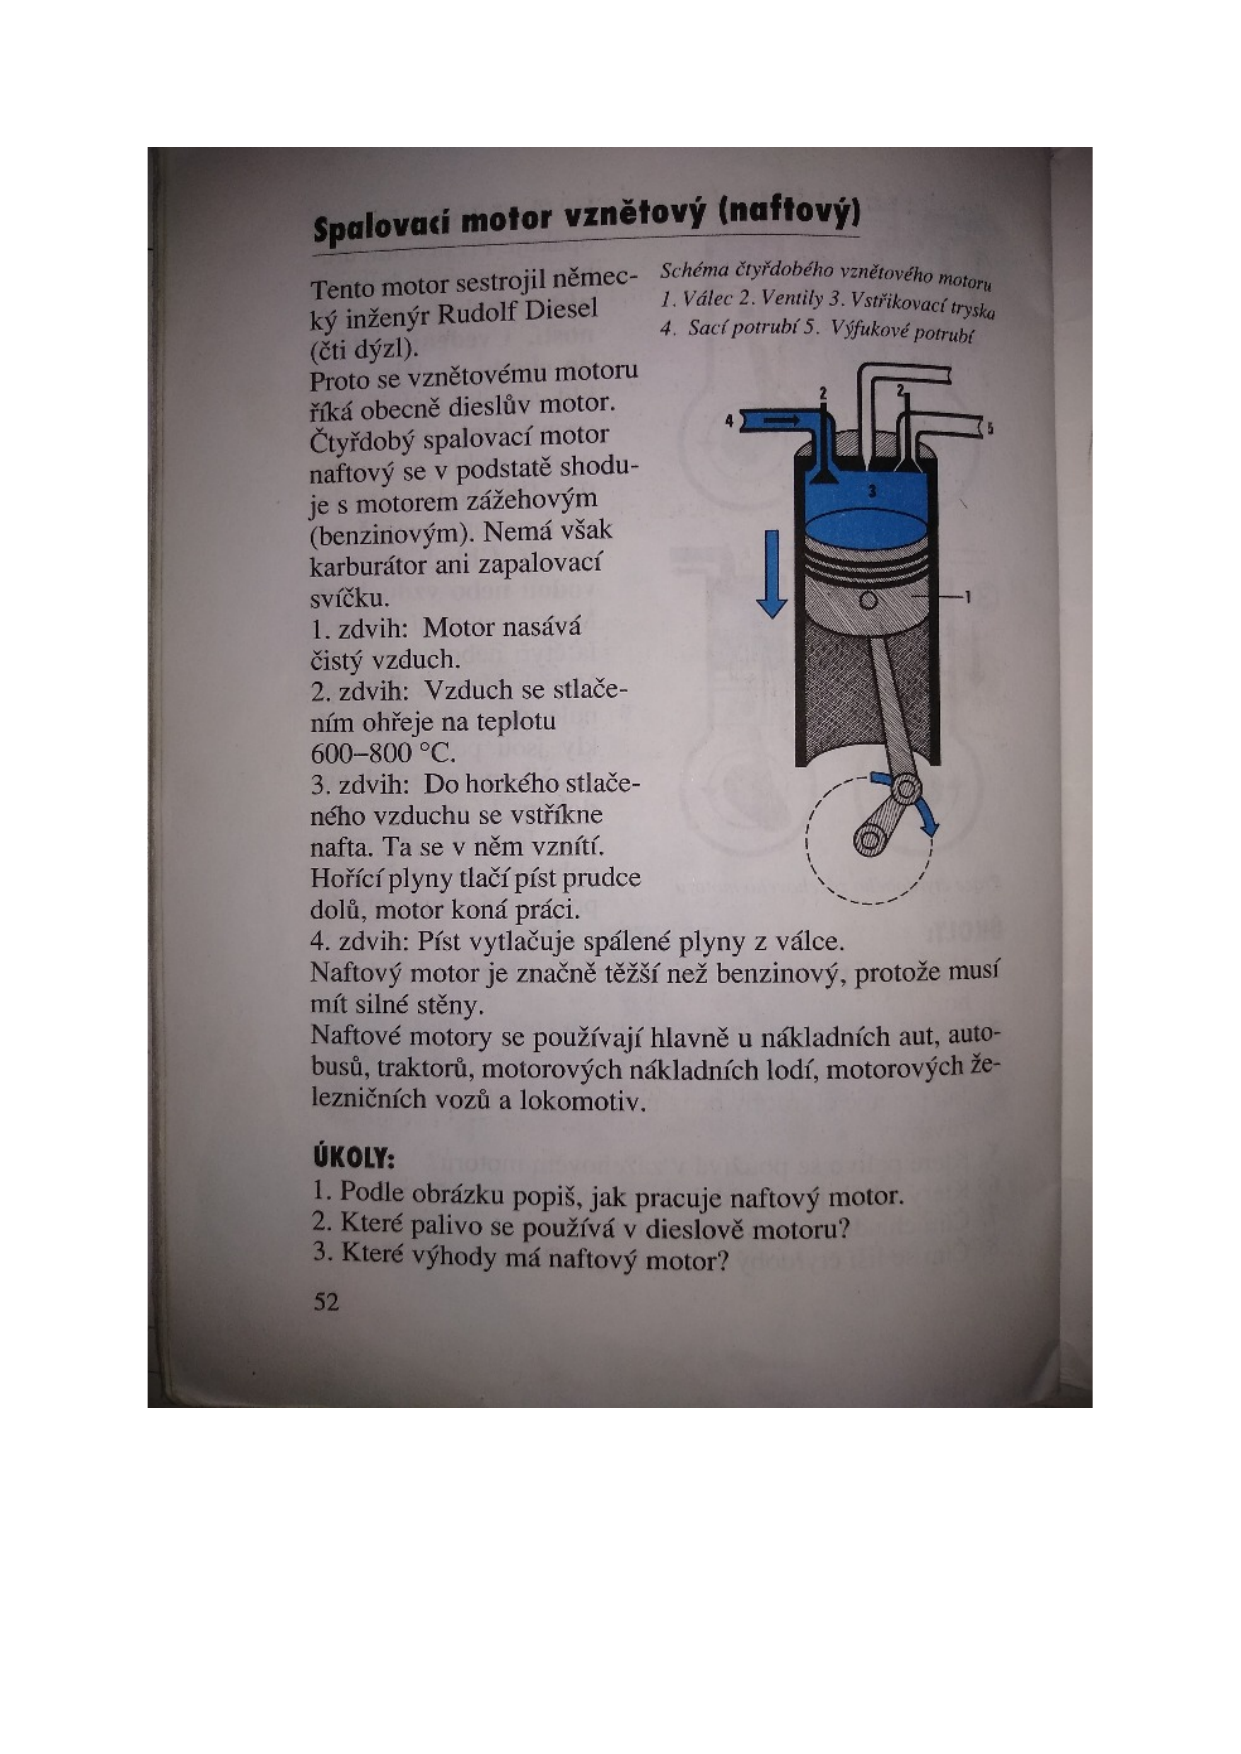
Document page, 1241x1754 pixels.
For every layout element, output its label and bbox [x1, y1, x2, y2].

picture [147, 147, 1093, 1408]
